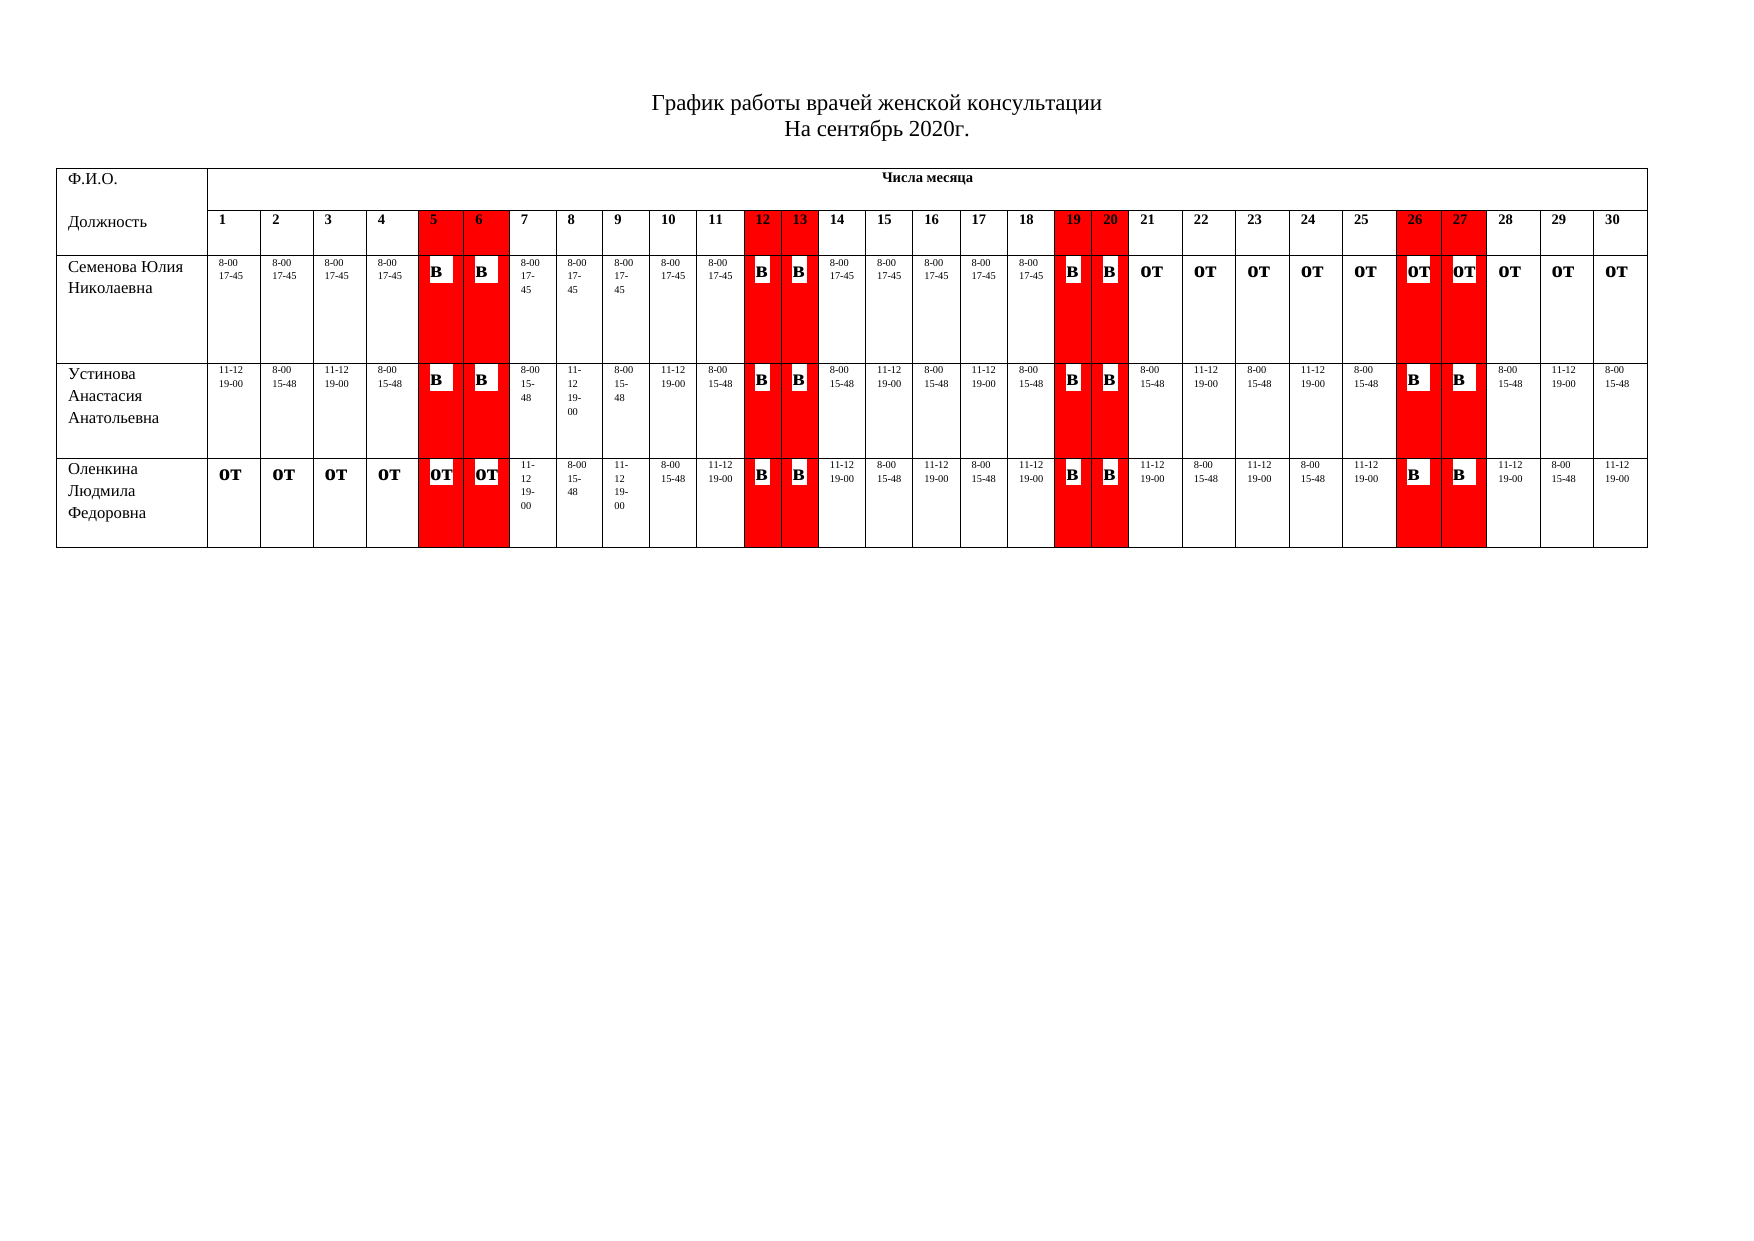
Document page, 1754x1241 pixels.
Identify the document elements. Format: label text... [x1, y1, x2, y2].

table_cell 8-00 15-48 [697, 364, 744, 458]
table_cell в [782, 256, 818, 363]
table_cell 22 [1183, 211, 1235, 255]
table_cell 11-12 19-00 [1343, 459, 1396, 547]
table_cell от [1594, 256, 1647, 363]
table_cell 8-00 17-45 [697, 256, 744, 363]
table_cell 8-00 17-45 [913, 256, 960, 363]
table_cell от [1487, 256, 1540, 363]
table_cell 24 [1290, 211, 1342, 255]
table_cell 10 [650, 211, 696, 255]
table_cell в [1055, 364, 1091, 458]
table_cell 8-00 15-48 [650, 459, 696, 547]
table_cell 8-00 17-45 [314, 256, 366, 363]
table_cell 11-12 19-00 [913, 459, 960, 547]
table_cell 18 [1008, 211, 1054, 255]
table_cell в [1397, 364, 1441, 458]
table_cell 8-00 15-48 [1129, 364, 1182, 458]
table_cell в [1397, 459, 1441, 547]
table_cell в [464, 364, 509, 458]
table_cell 8-00 17-45 [819, 256, 865, 363]
table_cell 8-00 15-48 [510, 364, 556, 458]
table_cell 11-12 19-00 [961, 364, 1007, 458]
table_cell 11-12 19-00 [208, 364, 260, 458]
table_cell 11-12 19-00 [510, 459, 556, 547]
table_cell в [1442, 459, 1486, 547]
table_cell 8-00 17-45 [557, 256, 602, 363]
table_cell 8-00 15-48 [367, 364, 418, 458]
table_cell 11-12 19-00 [1487, 459, 1540, 547]
table_cell 8-00 15-48 [961, 459, 1007, 547]
table_cell 25 [1343, 211, 1396, 255]
table_cell 21 [1129, 211, 1182, 255]
table_cell 9 [603, 211, 649, 255]
table_cell 8-00 17-45 [961, 256, 1007, 363]
table_cell от [314, 459, 366, 547]
table_cell 23 [1236, 211, 1289, 255]
table_cell 19 [1055, 211, 1091, 255]
table_cell 8-00 17-45 [367, 256, 418, 363]
table_cell 8-00 15-48 [1541, 459, 1593, 547]
table_cell 11 [697, 211, 744, 255]
table_cell 8-00 15-48 [261, 364, 313, 458]
table_cell 4 [367, 211, 418, 255]
table_cell от [1442, 256, 1486, 363]
table_cell 11-12 19-00 [557, 364, 602, 458]
table_cell в [745, 364, 781, 458]
table_cell от [1343, 256, 1396, 363]
table_cell 6 [464, 211, 509, 255]
table_cell 8-00 17-45 [603, 256, 649, 363]
table_cell 8-00 17-45 [208, 256, 260, 363]
table_cell 27 [1442, 211, 1486, 255]
table_cell Оленкина Людмила Федоровна [57, 459, 207, 547]
table_cell 20 [1092, 211, 1128, 255]
table_cell 3 [314, 211, 366, 255]
table_cell 11-12 19-00 [650, 364, 696, 458]
table_cell 8 [557, 211, 602, 255]
table_cell от [261, 459, 313, 547]
table_cell 8-00 15-48 [819, 364, 865, 458]
table_cell в [1092, 256, 1128, 363]
text График работы врачей женской консультации [118, 88, 1636, 115]
table_cell 8-00 15-48 [603, 364, 649, 458]
table_header Числа месяца [208, 169, 1647, 210]
table_cell от [1183, 256, 1235, 363]
table_cell 8-00 15-48 [1236, 364, 1289, 458]
table_cell 1 [208, 211, 260, 255]
table_cell в [464, 256, 509, 363]
table_cell 17 [961, 211, 1007, 255]
table_cell 26 [1397, 211, 1441, 255]
table_cell 14 [819, 211, 865, 255]
table_cell от [367, 459, 418, 547]
table_cell 8-00 17-45 [866, 256, 912, 363]
table_cell 7 [510, 211, 556, 255]
table_cell 11-12 19-00 [314, 364, 366, 458]
table_cell в [419, 256, 463, 363]
table_cell от [1129, 256, 1182, 363]
table_cell 8-00 15-48 [557, 459, 602, 547]
table_cell 8-00 15-48 [913, 364, 960, 458]
table_cell 11-12 19-00 [1183, 364, 1235, 458]
table_cell 8-00 17-45 [510, 256, 556, 363]
table_cell 15 [866, 211, 912, 255]
table_cell 8-00 15-48 [1008, 364, 1054, 458]
table_cell 8-00 15-48 [1343, 364, 1396, 458]
table_cell от [1397, 256, 1441, 363]
table_cell 8-00 15-48 [1290, 459, 1342, 547]
table_cell 11-12 19-00 [1008, 459, 1054, 547]
table_cell 11-12 19-00 [866, 364, 912, 458]
table_cell Устинова Анастасия Анатольевна [57, 364, 207, 458]
table_cell 11-12 19-00 [1541, 364, 1593, 458]
table_header Ф.И.О. Должность [57, 169, 207, 255]
table_cell 8-00 15-48 [1594, 364, 1647, 458]
table_cell 8-00 15-48 [1487, 364, 1540, 458]
table_cell в [745, 459, 781, 547]
table_cell 11-12 19-00 [819, 459, 865, 547]
table_cell 8-00 15-48 [866, 459, 912, 547]
table_cell 11-12 19-00 [1129, 459, 1182, 547]
table_cell 8-00 15-48 [1183, 459, 1235, 547]
table_cell 11-12 19-00 [1594, 459, 1647, 547]
table_cell в [1055, 256, 1091, 363]
table_cell в [1055, 459, 1091, 547]
table_cell в [1092, 364, 1128, 458]
table_cell 11-12 19-00 [697, 459, 744, 547]
table_cell 11-12 19-00 [603, 459, 649, 547]
table_cell 11-12 19-00 [1236, 459, 1289, 547]
table_cell 8-00 17-45 [1008, 256, 1054, 363]
table_cell 30 [1594, 211, 1647, 255]
table_cell 29 [1541, 211, 1593, 255]
table_cell 16 [913, 211, 960, 255]
table_cell от [208, 459, 260, 547]
table_cell 11-12 19-00 [1290, 364, 1342, 458]
table_cell от [419, 459, 463, 547]
table_cell 28 [1487, 211, 1540, 255]
table_cell Семенова Юлия Николаевна [57, 256, 207, 363]
table_cell в [1092, 459, 1128, 547]
table_cell 5 [419, 211, 463, 255]
table_cell от [1290, 256, 1342, 363]
table_cell от [1541, 256, 1593, 363]
table_cell 2 [261, 211, 313, 255]
table_cell в [782, 459, 818, 547]
table_cell от [464, 459, 509, 547]
table_cell 8-00 17-45 [261, 256, 313, 363]
table_cell в [745, 256, 781, 363]
table_cell 12 [745, 211, 781, 255]
table_cell в [782, 364, 818, 458]
table_cell в [1442, 364, 1486, 458]
table_cell 13 [782, 211, 818, 255]
table_cell в [419, 364, 463, 458]
table_cell 8-00 17-45 [650, 256, 696, 363]
text На сентябрь 2020г. [118, 115, 1636, 141]
table_cell от [1236, 256, 1289, 363]
